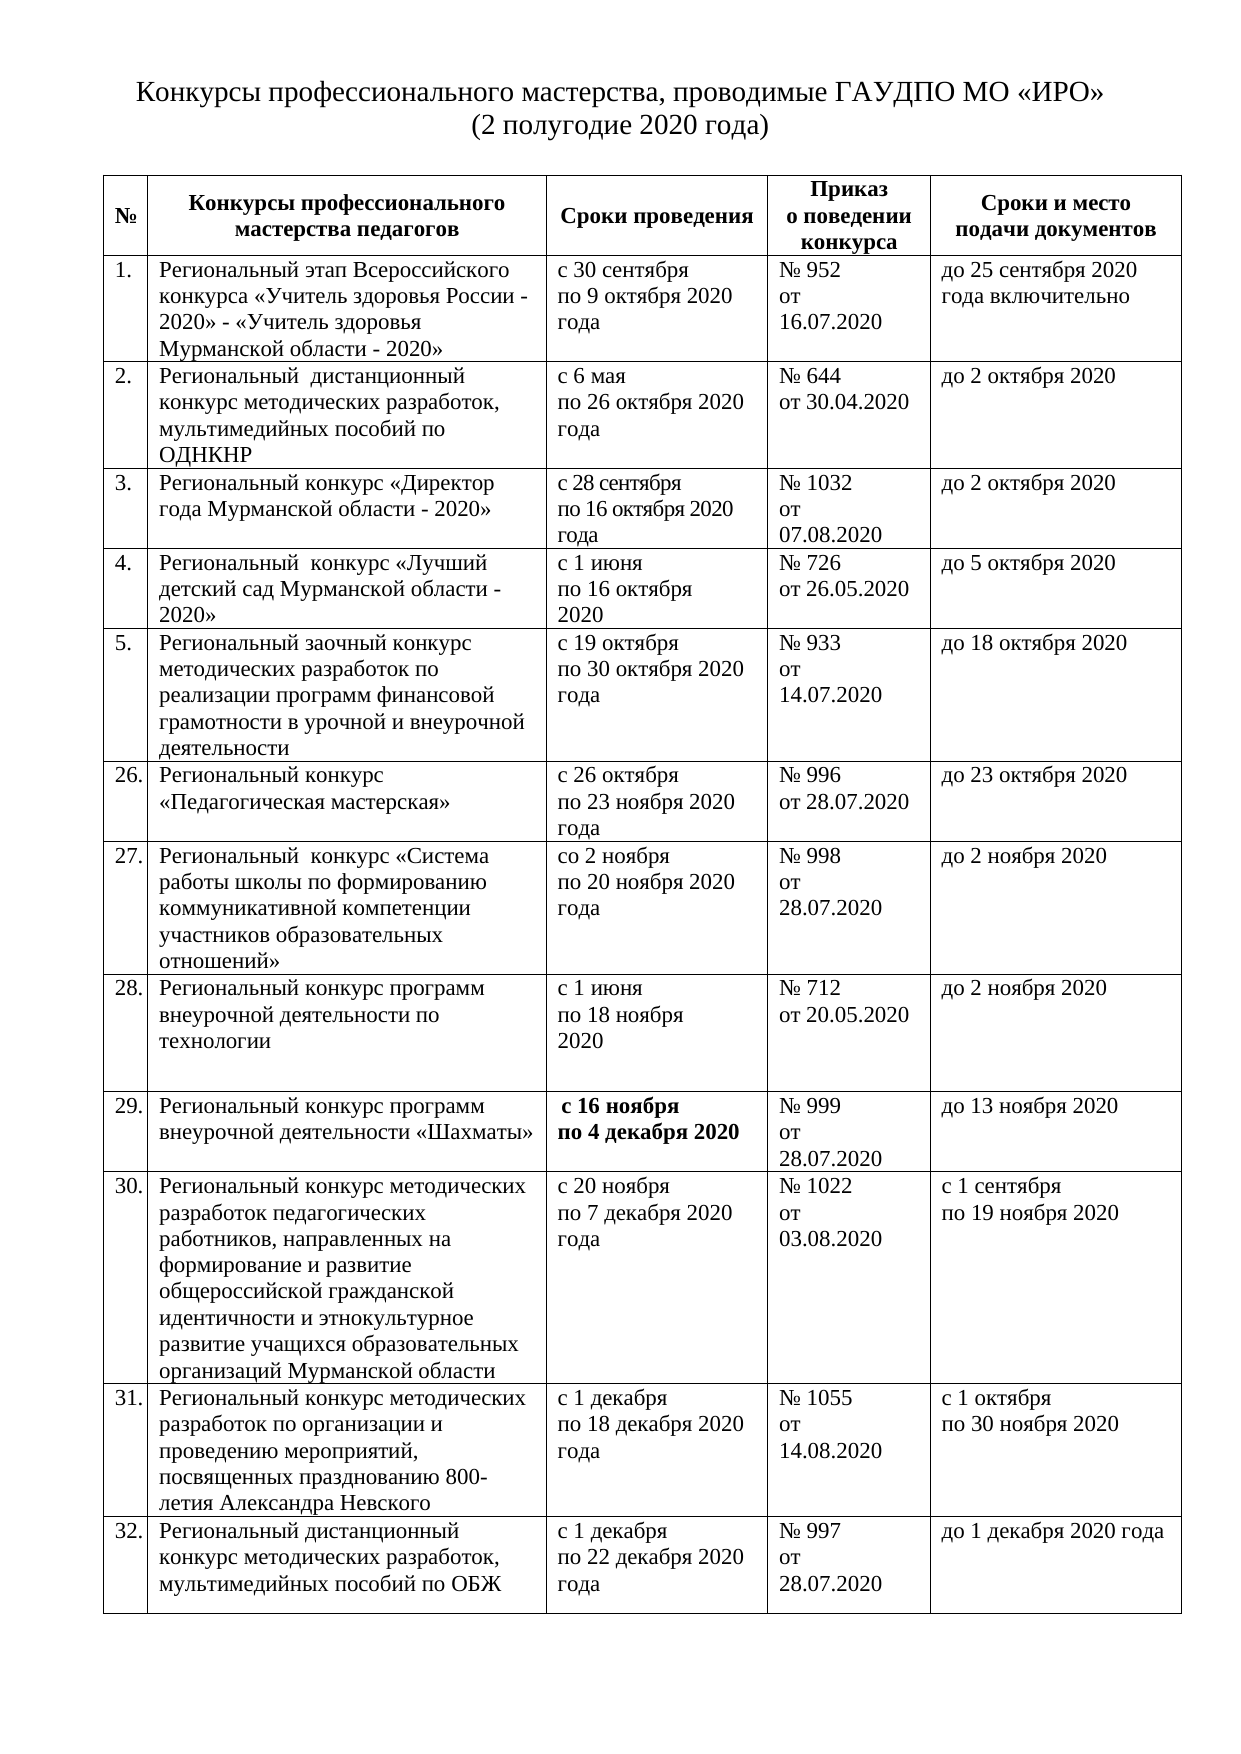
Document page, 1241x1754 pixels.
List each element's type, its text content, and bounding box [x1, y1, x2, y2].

table_cell [104, 1384, 147, 1516]
table_cell с 19 октября по 30 октября 2020 года [547, 629, 767, 761]
table_cell [104, 1092, 147, 1171]
table_cell с 20 ноября по 7 декабря 2020 года [547, 1172, 767, 1383]
table_cell до 23 октября 2020 [931, 762, 1181, 841]
table_cell до 5 октября 2020 [931, 549, 1181, 628]
table_cell Региональный конкурс программ внеурочной деятельности по технологии [148, 975, 546, 1091]
table_cell [104, 1517, 147, 1613]
table_cell Региональный конкурс «Лучший детский сад Мурманской области - 2020» [148, 549, 546, 628]
table_cell с 26 октября по 23 ноября 2020 года [600, 762, 767, 841]
table_cell [104, 842, 147, 973]
table_cell Региональный заочный конкурс методических разработок по реализации программ финансовой грамотности в урочной и внеурочной деятельности [148, 629, 546, 761]
table_cell до 25 сентября 2020 года включительно [931, 256, 1181, 361]
table_cell № 1032 от 07.08.2020 [768, 469, 930, 548]
table_cell № 1055 от 14.08.2020 [768, 1384, 930, 1516]
table_cell Региональный дистанционный конкурс методических разработок, мультимедийных пособий по ОДНКНР [148, 362, 546, 467]
table_cell № 712 от 20.05.2020 [768, 975, 930, 1091]
table_cell до 2 ноября 2020 [931, 842, 1181, 973]
table_cell № 1022 от 03.08.2020 [768, 1172, 930, 1383]
table_cell до 13 ноября 2020 [931, 1092, 1181, 1171]
table_cell № 997 от 28.07.2020 [768, 1517, 930, 1613]
table_cell с 1 сентября по 19 ноября 2020 [931, 1172, 1181, 1383]
table_cell [104, 629, 147, 761]
table_cell Региональный этап Всероссийского конкурса «Учитель здоровья России - 2020» - «Учитель здоровья Мурманской области - 2020» [148, 256, 546, 361]
table_cell № 999 от 28.07.2020 [768, 1092, 930, 1171]
table_cell с 28 сентября по 16 октября 2020 года [547, 469, 767, 548]
table_header Сроки и место подачи документов [931, 176, 1181, 254]
table_cell [104, 975, 147, 1091]
table_cell Региональный конкурс «Система работы школы по формированию коммуникативной компетенции участников образовательных отношений» [148, 842, 546, 973]
table_cell с 1 октября по 30 ноября 2020 [931, 1384, 1181, 1516]
table_cell № 644 от 30.04.2020 [768, 362, 930, 467]
table_cell с 1 декабря по 22 декабря 2020 года [547, 1517, 767, 1613]
table_cell Региональный дистанционный конкурс методических разработок, мультимедийных пособий по ОБЖ [148, 1517, 546, 1613]
table_cell с 30 сентября по 9 октября 2020 года [547, 256, 767, 361]
table_header № [104, 176, 147, 254]
table_cell до 2 октября 2020 [931, 469, 1181, 548]
table_cell [104, 362, 147, 467]
table_cell до 2 октября 2020 [931, 362, 1181, 467]
table_cell Региональный конкурс методических разработок по организации и проведению мероприятий, посвященных празднованию 800-летия Александра Невского [148, 1384, 546, 1516]
table_cell Региональный конкурс «Педагогическая мастерская» [148, 762, 546, 841]
table_cell [104, 549, 147, 628]
table_cell № 998 от 28.07.2020 [768, 842, 930, 973]
table_header Конкурсы профессионального мастерства педагогов [148, 176, 546, 254]
table_cell [104, 469, 147, 548]
table_cell до 18 октября 2020 [931, 629, 1181, 761]
table_cell с 16 ноября по 4 декабря 2020 [547, 1092, 767, 1171]
table_cell до 2 ноября 2020 [931, 975, 1181, 1091]
table_cell [104, 256, 147, 361]
table_cell со 2 ноября по 20 ноября 2020 года [547, 842, 767, 973]
table_header Сроки проведения [547, 176, 767, 254]
table_cell Региональный конкурс «Директор года Мурманской области - 2020» [148, 469, 546, 548]
table_cell Региональный конкурс программ внеурочной деятельности «Шахматы» [148, 1092, 546, 1171]
table_cell с 1 июня по 18 ноября 2020 [547, 975, 767, 1091]
table_cell [104, 762, 147, 841]
table_cell № 726 от 26.05.2020 [768, 549, 930, 628]
table_cell с 1 декабря по 18 декабря 2020 года [547, 1384, 767, 1516]
table_cell Региональный конкурс методических разработок педагогических работников, направленных на формирование и развитие общероссийской гражданской идентичности и этнокультурное развитие учащихся образовательных организаций Мурманской области [148, 1172, 546, 1383]
table_cell [104, 1172, 147, 1383]
table_cell с 1 июня по 16 октября 2020 [547, 549, 767, 628]
table_cell с 6 мая по 26 октября 2020 года [547, 362, 767, 467]
table_cell № 952 от 16.07.2020 [768, 256, 930, 361]
text (2 полугодие 2020 года) [74, 107, 1166, 141]
table_cell № 996 от 28.07.2020 [768, 762, 930, 841]
table_cell № 933 от 14.07.2020 [768, 629, 930, 761]
table_cell до 1 декабря 2020 года [931, 1517, 1181, 1613]
text Конкурсы профессионального мастерства, проводимые ГАУДПО МО «ИРО» [74, 74, 1166, 107]
table_header Приказ о поведении конкурса [768, 176, 930, 254]
